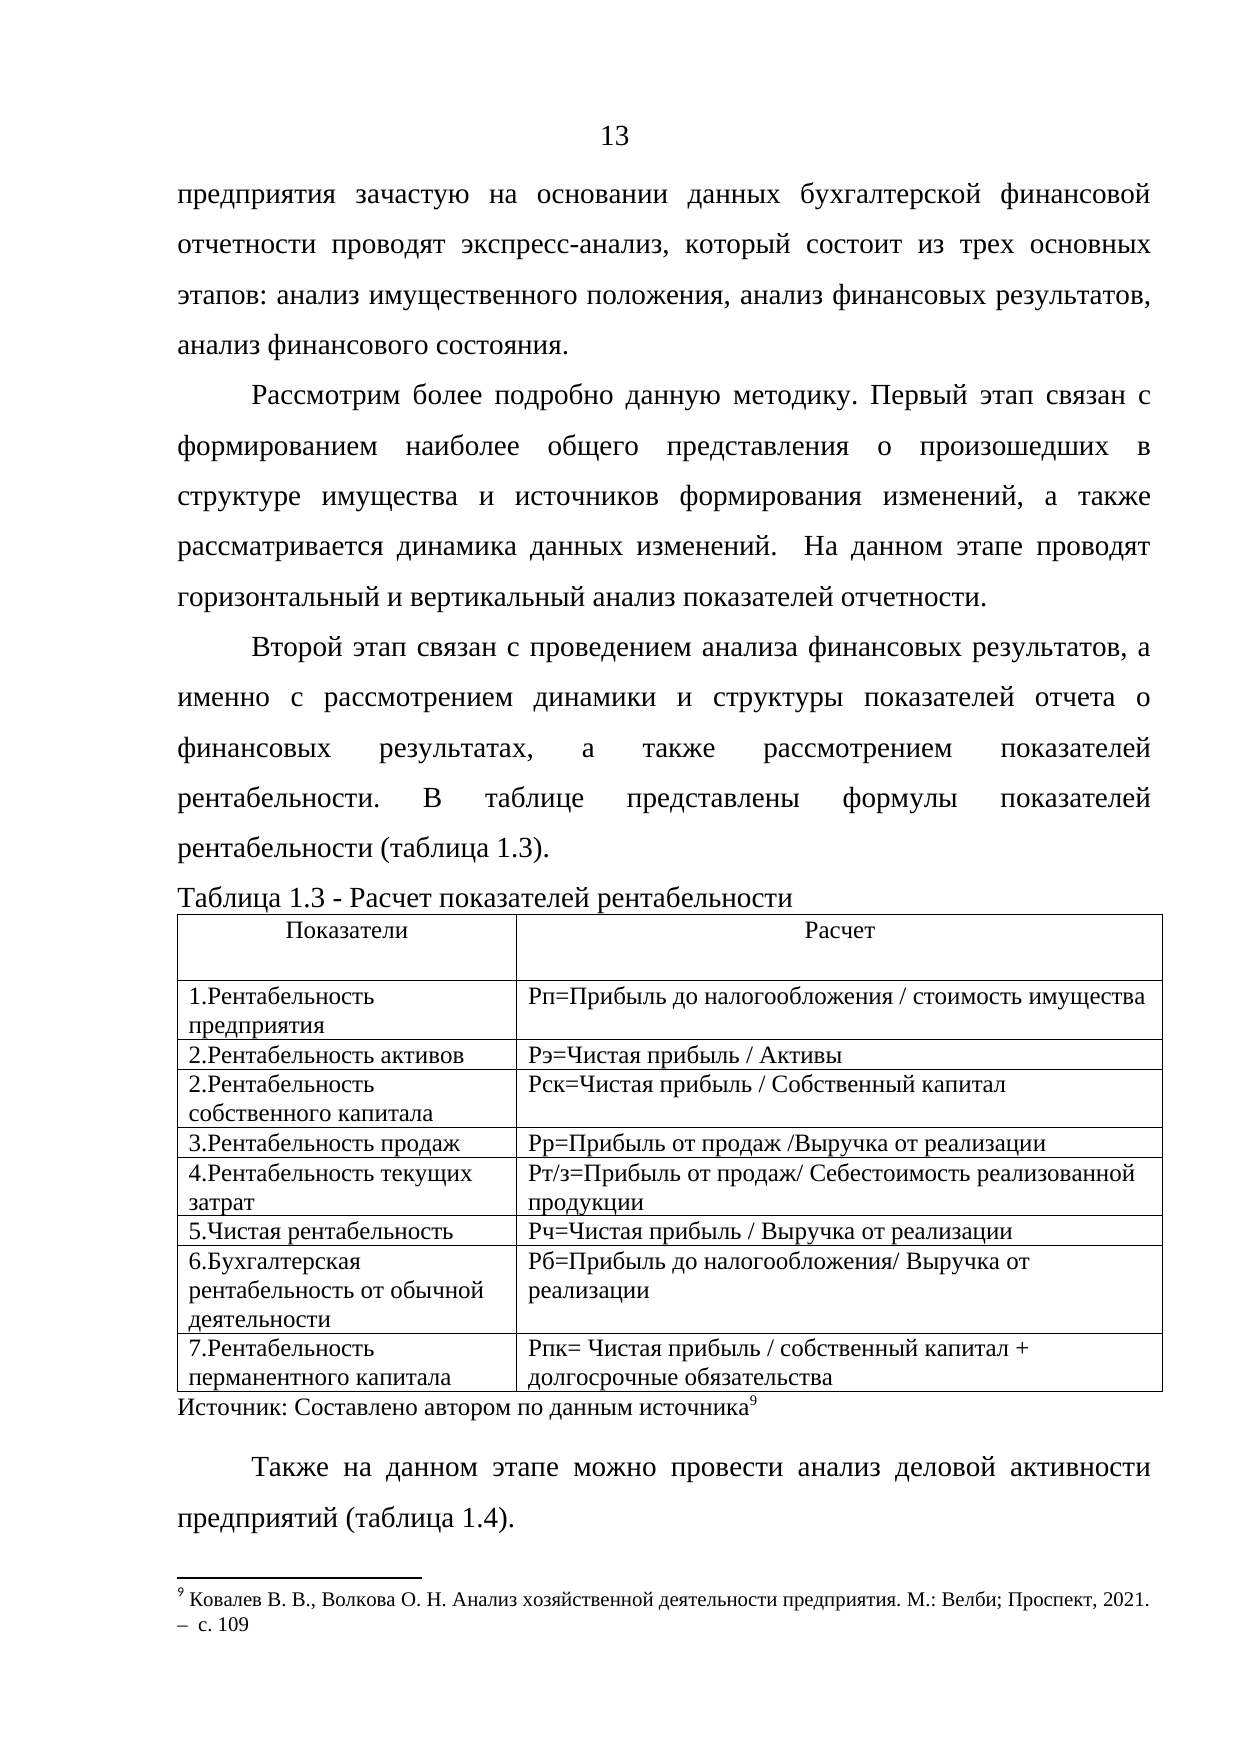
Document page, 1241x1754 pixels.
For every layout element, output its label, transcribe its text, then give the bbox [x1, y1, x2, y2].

table_cell Рск=Чистая прибыль / Собственный капитал [517, 1070, 1162, 1127]
table_cell 5.Чистая рентабельность [178, 1216, 516, 1245]
table_cell 3.Рентабельность продаж [178, 1128, 516, 1157]
table_cell Рб=Прибыль до налогообложения/ Выручка от реализации [517, 1246, 1162, 1332]
text Также на данном этапе можно провести анализ деловой активности предприятий (таблица 1.4). [177, 1449, 1152, 1533]
text Второй этап связан с проведением анализа финансовых результатов, а именно с рассмотрением динамики и структуры показателей отчета о финансовых результатах, а также рассмотрением показателей рентабельности. В таблице представлены формулы показателей рентабельности (таблица 1.3). [177, 629, 1152, 864]
table_cell 2.Рентабельность активов [178, 1040, 516, 1068]
table_header Расчет [517, 915, 1162, 980]
table_cell Рр=Прибыль от продаж /Выручка от реализации [517, 1128, 1162, 1157]
table_cell Рэ=Чистая прибыль / Активы [517, 1040, 1162, 1068]
table_cell 7.Рентабельность перманентного капитала [178, 1334, 516, 1391]
table_cell Рт/з=Прибыль от продаж/ Себестоимость реализованной продукции [517, 1158, 1162, 1215]
text Рассмотрим более подробно данную методику. Первый этап связан с формированием наиболее общего представления о произошедших в структуре имущества и источников формирования изменений, а также рассматривается динамика данных изменений. На данном этапе проводят горизонтальный и вертикальный анализ показателей отчетности. [177, 377, 1152, 612]
table_cell 4.Рентабельность текущих затрат [178, 1158, 516, 1215]
table_cell Рп=Прибыль до налогообложения / стоимость имущества [517, 981, 1162, 1039]
table_cell 6.Бухгалтерская рентабельность от обычной деятельности [178, 1246, 516, 1332]
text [177, 176, 1152, 361]
text Источник: Составлено автором по данным источника [177, 1392, 1152, 1421]
table_cell Рпк= Чистая прибыль / собственный капитал + долгосрочные обязательства [517, 1334, 1162, 1391]
text Таблица 1.3 - Расчет показателей рентабельности [177, 881, 1152, 914]
table_cell 1.Рентабельность предприятия [178, 981, 516, 1039]
table_cell 2.Рентабельность собственного капитала [178, 1070, 516, 1127]
table_header Показатели [178, 915, 516, 980]
table_cell Рч=Чистая прибыль / Выручка от реализации [517, 1216, 1162, 1245]
